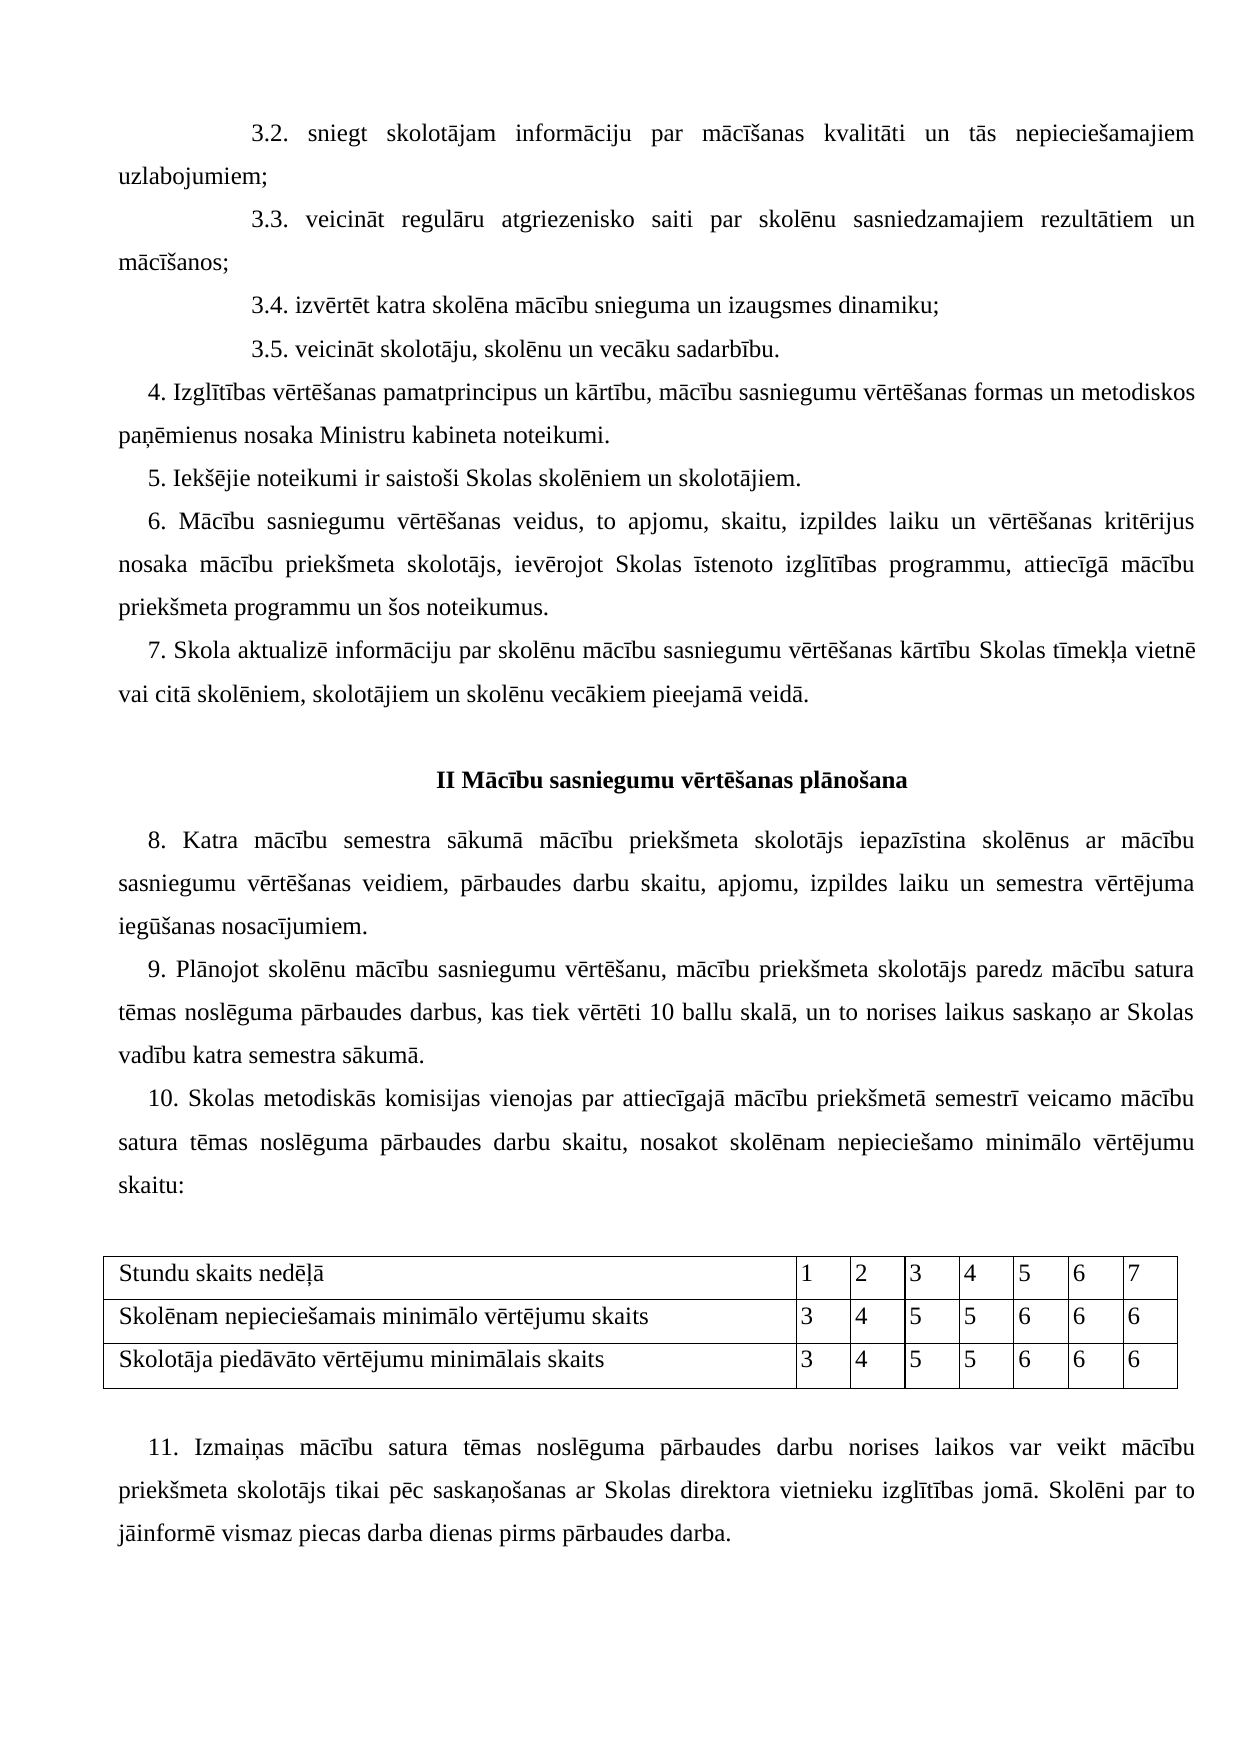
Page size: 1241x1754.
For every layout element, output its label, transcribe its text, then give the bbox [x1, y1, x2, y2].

text 10. Skolas metodiskās komisijas vienojas par attiecīgajā mācību priekšmetā semestrī veicamo mācību satura tēmas noslēguma pārbaudes darbu skaitu, nosakot skolēnam nepieciešamo minimālo vērtējumu skaitu: [118, 1083, 1196, 1198]
text 5. Iekšējie noteikumi ir saistoši Skolas skolēniem un skolotājiem. [118, 463, 1196, 492]
table_cell 6 [1014, 1344, 1068, 1388]
table_cell 6 [1069, 1344, 1123, 1388]
list 3.3. veicināt regulāru atgriezenisko saiti par skolēnu sasniedzamajiem rezultātiem un mācīšanos; [118, 204, 1196, 276]
table_header 7 [1124, 1257, 1177, 1299]
text II Mācību sasniegumu vērtēšanas plānošana [118, 765, 1196, 794]
text 4. Izglītības vērtēšanas pamatprincipus un kārtību, mācību sasniegumu vērtēšanas formas un metodiskos paņēmienus nosaka Ministru kabineta noteikumi. [118, 377, 1196, 449]
table_cell Skolotāja piedāvāto vērtējumu minimālais skaits [104, 1344, 796, 1388]
text 11. Izmaiņas mācību satura tēmas noslēguma pārbaudes darbu norises laikos var veikt mācību priekšmeta skolotājs tikai pēc saskaņošanas ar Skolas direktora vietnieku izglītības jomā. Skolēni par to jāinformē vismaz piecas darba dienas pirms pārbaudes darba. [118, 1432, 1196, 1547]
table_cell 6 [1014, 1300, 1068, 1342]
text 7. Skola aktualizē informāciju par skolēnu mācību sasniegumu vērtēšanas kārtību Skolas tīmekļa vietnē vai citā skolēniem, skolotājiem un skolēnu vecākiem pieejamā veidā. [118, 636, 1196, 707]
table_cell 4 [851, 1300, 904, 1342]
table_header Stundu skaits nedēļā [104, 1257, 796, 1299]
table_header 3 [906, 1257, 959, 1299]
table_cell 5 [960, 1344, 1013, 1388]
table_header 1 [797, 1257, 850, 1299]
table_cell 5 [906, 1344, 959, 1388]
text 6. Mācību sasniegumu vērtēšanas veidus, to apjomu, skaitu, izpildes laiku un vērtēšanas kritērijus nosaka mācību priekšmeta skolotājs, ievērojot Skolas īstenoto izglītības programmu, attiecīgā mācību priekšmeta programmu un šos noteikumus. [118, 506, 1196, 621]
table_cell 6 [1124, 1344, 1177, 1388]
table_cell 5 [960, 1300, 1013, 1342]
table_cell 4 [851, 1344, 904, 1388]
text 8. Katra mācību semestra sākumā mācību priekšmeta skolotājs iepazīstina skolēnus ar mācību sasniegumu vērtēšanas veidiem, pārbaudes darbu skaitu, apjomu, izpildes laiku un semestra vērtējuma iegūšanas nosacījumiem. [118, 825, 1196, 940]
table_cell Skolēnam nepieciešamais minimālo vērtējumu skaits [104, 1300, 796, 1342]
table_cell 3 [797, 1344, 850, 1388]
table_cell 6 [1069, 1300, 1123, 1342]
table_header 6 [1069, 1257, 1123, 1299]
table_header 2 [851, 1257, 904, 1299]
list 3.4. izvērtēt katra skolēna mācību snieguma un izaugsmes dinamiku; [118, 291, 1196, 319]
list 3.5. veicināt skolotāju, skolēnu un vecāku sadarbību. [118, 334, 1196, 362]
table_cell 5 [906, 1300, 959, 1342]
text 9. Plānojot skolēnu mācību sasniegumu vērtēšanu, mācību priekšmeta skolotājs paredz mācību satura tēmas noslēguma pārbaudes darbus, kas tiek vērtēti 10 ballu skalā, un to norises laikus saskaņo ar Skolas vadību katra semestra sākumā. [118, 954, 1196, 1069]
table_header 4 [960, 1257, 1013, 1299]
table_cell 6 [1124, 1300, 1177, 1342]
table_header 5 [1014, 1257, 1068, 1299]
list 3.2. sniegt skolotājam informāciju par mācīšanas kvalitāti un tās nepieciešamajiem uzlabojumiem; [118, 118, 1196, 190]
table_cell 3 [797, 1300, 850, 1342]
